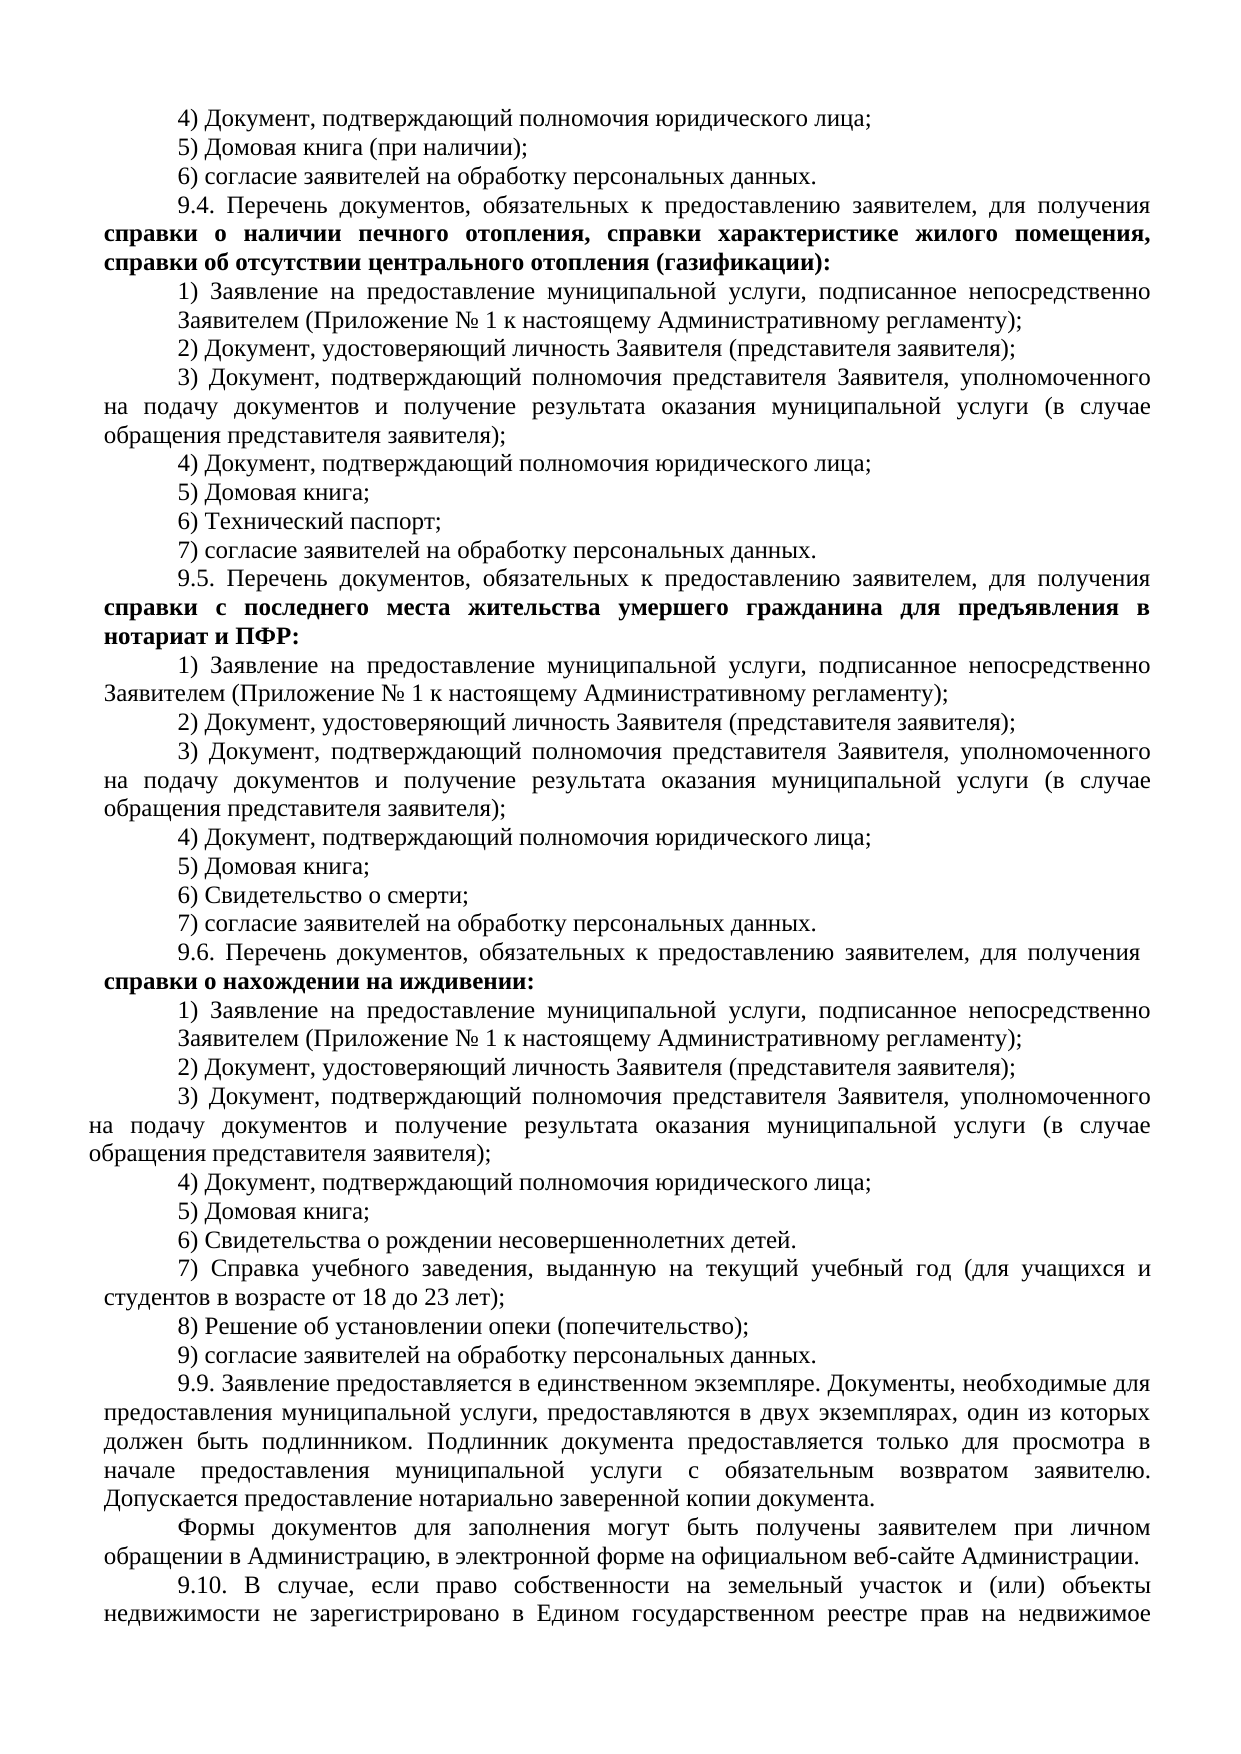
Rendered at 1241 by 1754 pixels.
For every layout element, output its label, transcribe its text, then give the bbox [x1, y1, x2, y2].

text 9.6. Перечень документов, обязательных к предоставлению заявителем, для получения справки о нахождении на иждивении: [103, 937, 1152, 995]
text 7) согласие заявителей на обработку персональных данных. [103, 908, 1152, 937]
text 2) Документ, удостоверяющий личность Заявителя (представителя заявителя); [177, 707, 1152, 736]
text 4) Документ, подтверждающий полномочия юридического лица; [177, 822, 1152, 851]
text 7) согласие заявителей на обработку персональных данных. [177, 535, 1152, 563]
text 5) Домовая книга; [177, 477, 1152, 506]
text 6) согласие заявителей на обработку персональных данных. [103, 161, 1152, 190]
text 8) Решение об установлении опеки (попечительство); [103, 1311, 1152, 1340]
text 6) Свидетельства о рождении несовершеннолетних детей. [103, 1225, 1152, 1253]
text 5) Домовая книга; [177, 851, 1152, 880]
text 9.5. Перечень документов, обязательных к предоставлению заявителем, для получения справки с последнего места жительства умершего гражданина для предъявления в нотариат и ПФР: [103, 563, 1152, 650]
text 4) Документ, подтверждающий полномочия юридического лица; [177, 448, 1152, 477]
text 6) Технический паспорт; [177, 506, 1152, 535]
text 9.9. Заявление предоставляется в единственном экземпляре. Документы, необходимые для предоставления муниципальной услуги, предоставляются в двух экземплярах, один из которых должен быть подлинником. Подлинник документа предоставляется только для просмотра в начале предоставления муниципальной услуги с обязательным возвратом заявителю. Допускается предоставление нотариально заверенной копии документа. [103, 1368, 1152, 1512]
text 4) Документ, подтверждающий полномочия юридического лица; [177, 1167, 1152, 1196]
text 5) Домовая книга; [177, 1196, 1152, 1225]
text 4) Документ, подтверждающий полномочия юридического лица; [177, 103, 1152, 132]
text 9) согласие заявителей на обработку персональных данных. [103, 1340, 1152, 1368]
text 7) Справка учебного заведения, выданную на текущий учебный год (для учащихся и студентов в возрасте от 18 до 23 лет); [103, 1253, 1152, 1311]
text 5) Домовая книга (при наличии); [177, 132, 1152, 161]
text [103, 1570, 1152, 1627]
text 2) Документ, удостоверяющий личность Заявителя (представителя заявителя); [177, 333, 1152, 362]
text 9.4. Перечень документов, обязательных к предоставлению заявителем, для получения справки о наличии печного отопления, справки характеристике жилого помещения, справки об отсутствии центрального отопления (газификации): [103, 190, 1152, 276]
text 6) Свидетельство о смерти; [103, 880, 1152, 908]
text Формы документов для заполнения могут быть получены заявителем при личном обращении в Администрацию, в электронной форме на официальном веб-сайте Администрации. [103, 1512, 1152, 1570]
text 2) Документ, удостоверяющий личность Заявителя (представителя заявителя); [177, 1052, 1152, 1081]
